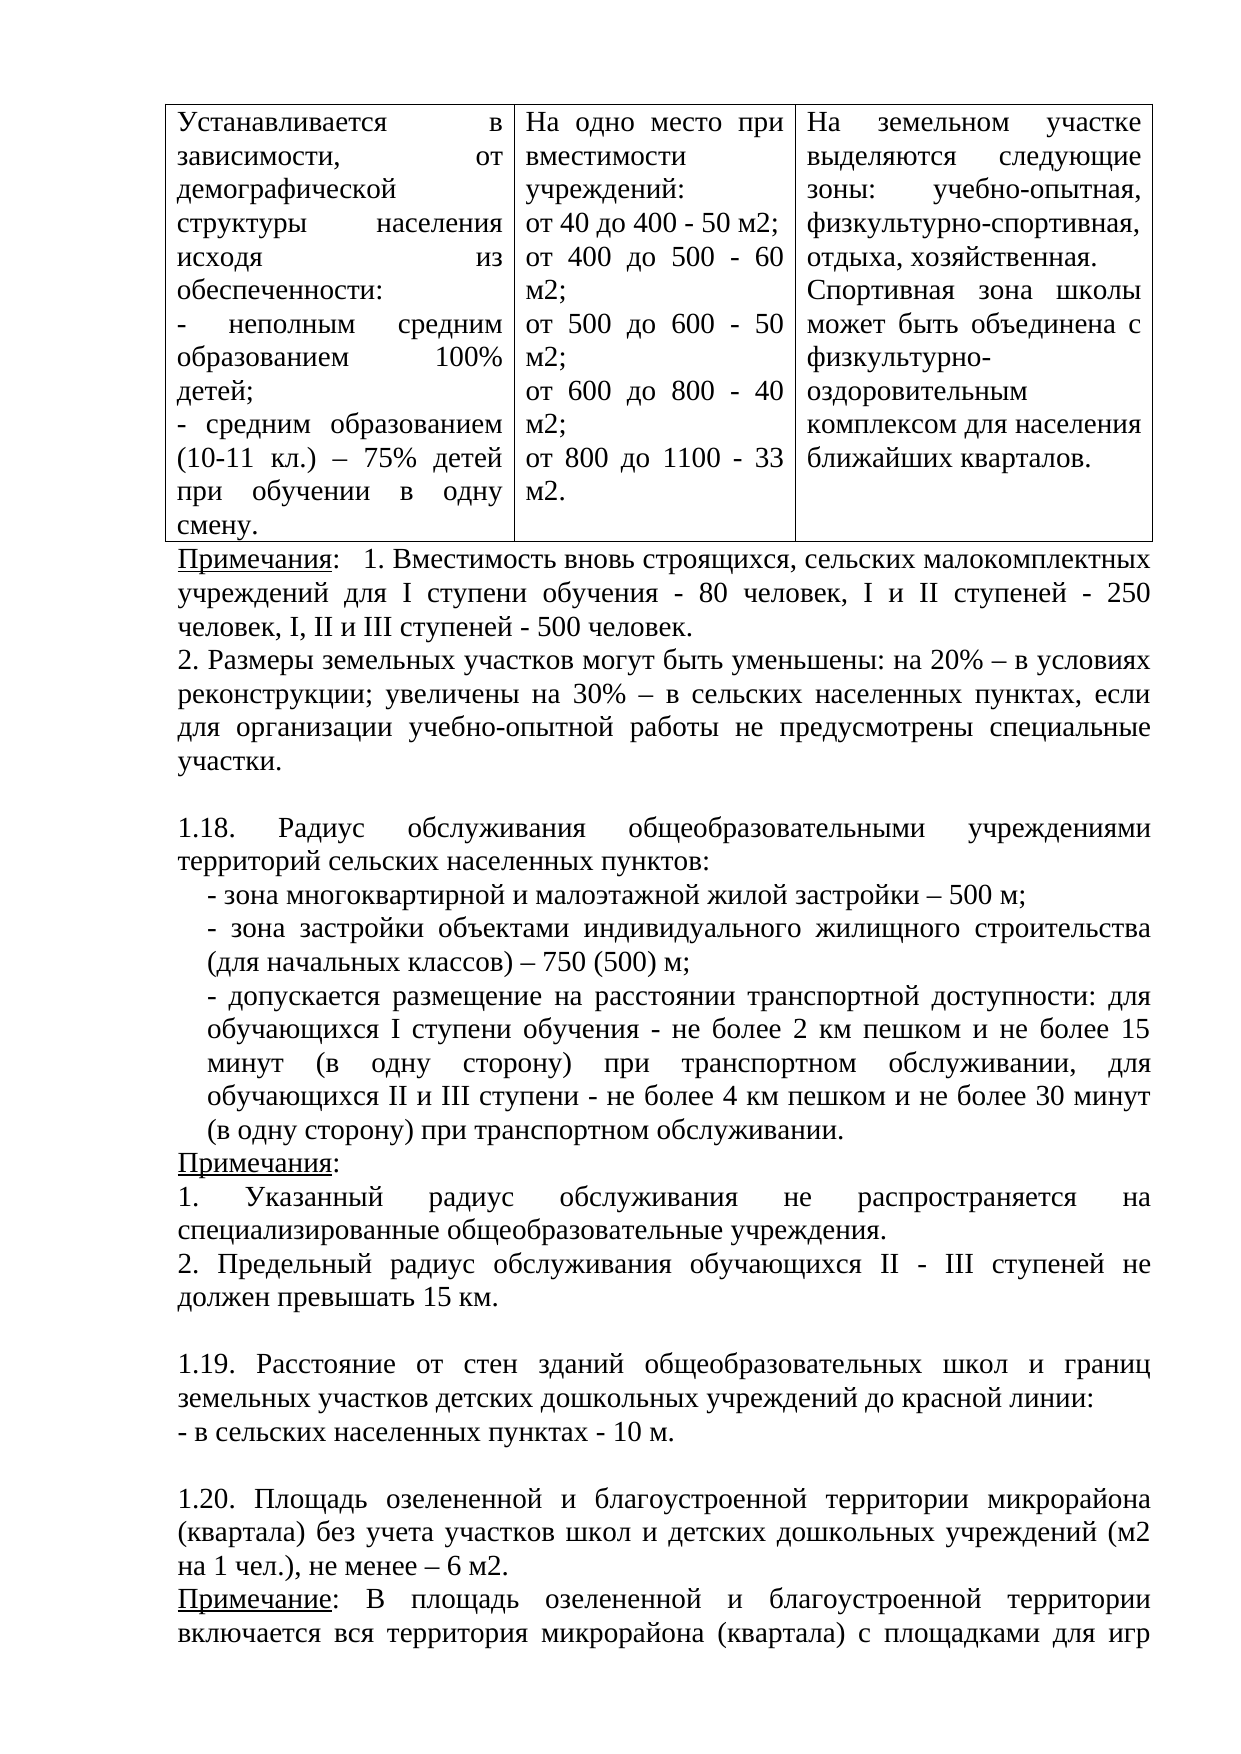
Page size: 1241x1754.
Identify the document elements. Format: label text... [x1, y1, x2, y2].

text - в сельских населенных пунктах - . [177, 1414, 1152, 1447]
table_cell На земельном участке выделяются следующие зоны: учебно-опытная, физкультурно-спортивная, отдыха, хозяйственная. Спортивная зона школы может быть объединена с физкультурно-оздоровительным комплексом для населения ближайших кварталов. [796, 105, 1152, 541]
text 1.18. Радиус обслуживания общеобразовательными учреждениями территорий сельских населенных пунктов: [177, 810, 1152, 877]
text 2. Предельный радиус обслуживания обучающихся II - III ступеней не должен превышать . [177, 1246, 1152, 1313]
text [177, 1581, 1152, 1648]
text 1. Указанный радиус обслуживания не распространяется на специализированные общеобразовательные учреждения. [177, 1179, 1152, 1246]
text 1.19. Расстояние от стен зданий общеобразовательных школ и границ земельных участков детских дошкольных учреждений до красной линии: [177, 1347, 1152, 1414]
text Примечания: [177, 1145, 1152, 1179]
text - зона застройки объектами индивидуального жилищного строительства (для начальных классов) – 750 (500) м; [207, 911, 1152, 978]
table_cell На одно место при вместимости учреждений: от 40 до 400 - ; от 400 до 500 - ; от 500 до 600 - ; от 600 до 800 - ; от 800 до 1100 - . [515, 105, 795, 541]
text - допускается размещение на расстоянии транспортной доступности: для обучающихся I ступени обучения - не более пешком и не более 15 минут (в одну сторону) при транспортном обслуживании, для обучающихся II и III ступени - не более пешком и не более 30 минут (в одну сторону) при транспортном обслуживании. [207, 978, 1152, 1145]
text Примечания: 1. Вместимость вновь строящихся, сельских малокомплектных учреждений для I ступени обучения - 80 человек, I и II ступеней - 250 человек, I, II и III ступеней - 500 человек. [177, 542, 1152, 642]
text 2. Размеры земельных участков могут быть уменьшены: на 20% – в условиях реконструкции; увеличены на 30% – в сельских населенных пунктах, если для организации учебно-опытной работы не предусмотрены специальные участки. [177, 642, 1152, 776]
text 1.20. Площадь озелененной и благоустроенной территории микрорайона (квартала) без учета участков школ и детских дошкольных учреждений (м2 на 1 чел.), не менее – . [177, 1481, 1152, 1581]
text - зона многоквартирной и малоэтажной жилой застройки – ; [207, 877, 1152, 911]
table_cell Устанавливается в зависимости, от демографической структуры населения исходя из обеспеченности: - неполным средним образованием 100% детей; - средним образованием (10-11 кл.) – 75% детей при обучении в одну смену. [166, 105, 514, 541]
